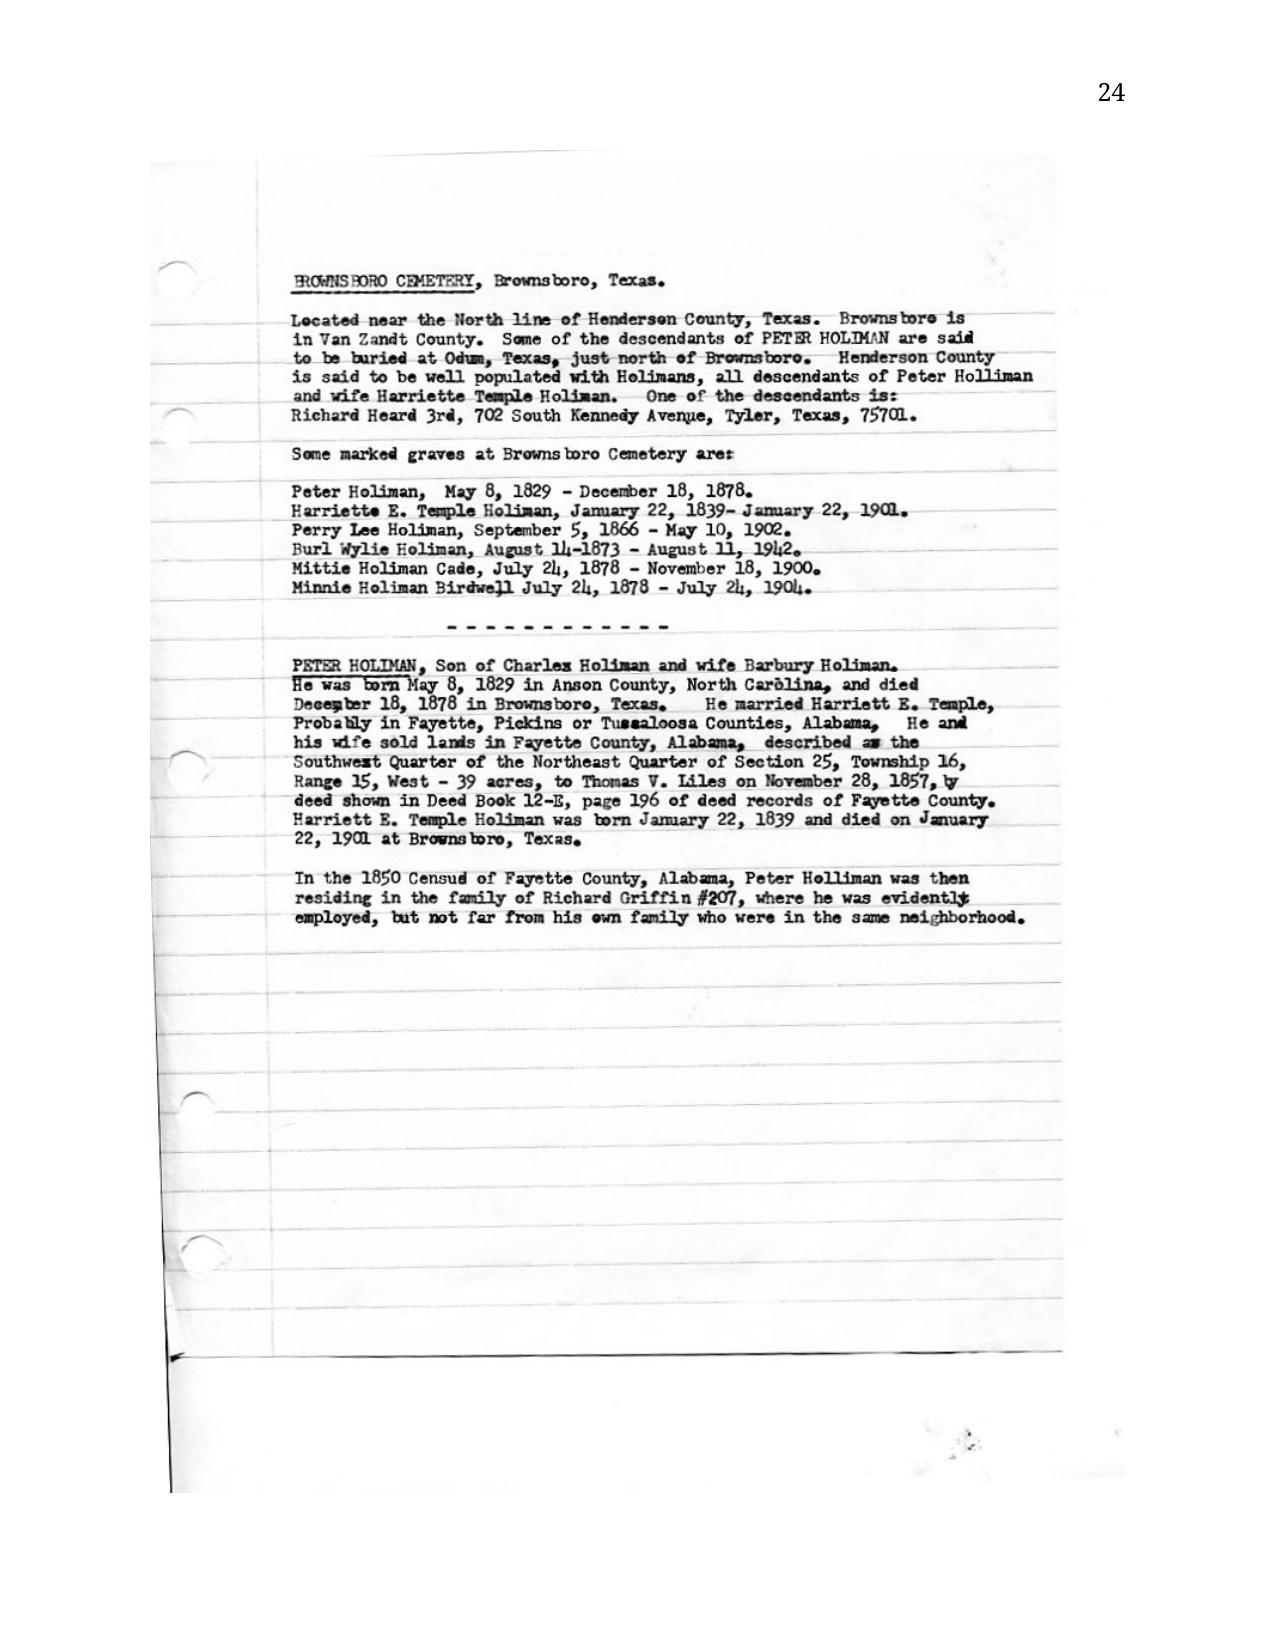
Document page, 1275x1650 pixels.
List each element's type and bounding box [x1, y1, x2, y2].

picture [150, 150, 1125, 1493]
